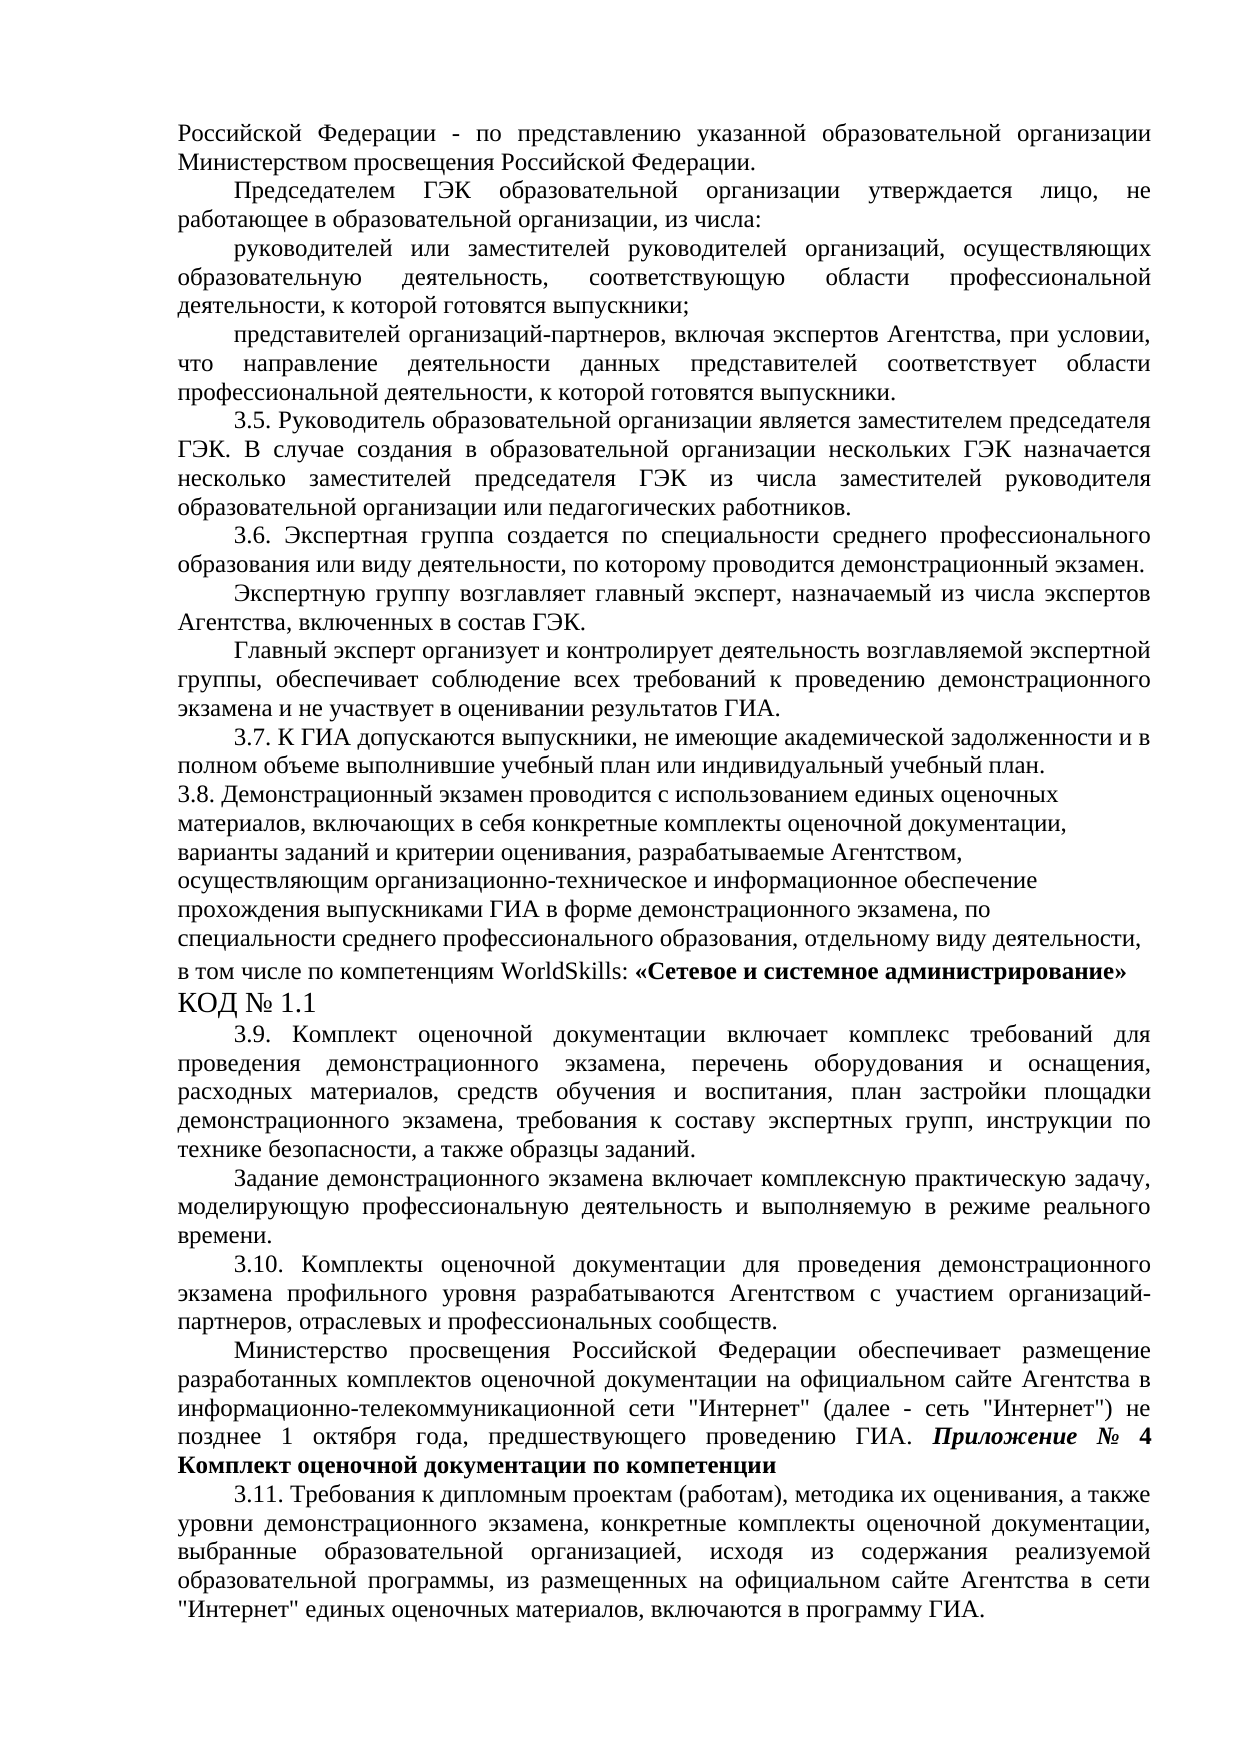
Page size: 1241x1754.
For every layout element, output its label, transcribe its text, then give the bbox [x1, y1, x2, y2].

text 3.10. Комплекты оценочной документации для проведения демонстрационного экзамена профильного уровня разрабатываются Агентством с участием организаций-партнеров, отраслевых и профессиональных сообществ. [177, 1249, 1152, 1335]
text 3.11. Требования к дипломным проектам (работам), методика их оценивания, а также уровни демонстрационного экзамена, конкретные комплекты оценочной документации, выбранные образовательной организацией, исходя из содержания реализуемой образовательной программы, из размещенных на официальном сайте Агентства в сети "Интернет" единых оценочных материалов, включаются в программу ГИА. [177, 1479, 1152, 1623]
text Экспертную группу возглавляет главный эксперт, назначаемый из числа экспертов Агентства, включенных в состав ГЭК. [177, 578, 1152, 636]
text Задание демонстрационного экзамена включает комплексную практическую задачу, моделирующую профессиональную деятельность и выполняемую в режиме реального времени. [177, 1163, 1152, 1249]
text представителей организаций-партнеров, включая экспертов Агентства, при условии, что направление деятельности данных представителей соответствует области профессиональной деятельности, к которой готовятся выпускники. [177, 319, 1152, 406]
text 3.5. Руководитель образовательной организации является заместителем председателя ГЭК. В случае создания в образовательной организации нескольких ГЭК назначается несколько заместителей председателя ГЭК из числа заместителей руководителя образовательной организации или педагогических работников. [177, 406, 1152, 521]
text 3.7. К ГИА допускаются выпускники, не имеющие академической задолженности и в полном объеме выполнившие учебный план или индивидуальный учебный план. [177, 722, 1152, 779]
text 3.8. Демонстрационный экзамен проводится с использованием единых оценочных материалов, включающих в себя конкретные комплекты оценочной документации, варианты заданий и критерии оценивания, разрабатываемые Агентством, осуществляющим организационно-техническое и информационное обеспечение прохождения выпускниками ГИА в форме демонстрационного экзамена, по специальности среднего профессионального образования, отдельному виду деятельности, в том числе по компетенциям WorldSkills: «Сетевое и системное администрирование» КОД № 1.1 [177, 779, 1152, 1019]
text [177, 118, 1152, 176]
text Главный эксперт организует и контролирует деятельность возглавляемой экспертной группы, обеспечивает соблюдение всех требований к проведению демонстрационного экзамена и не участвует в оценивании результатов ГИА. [177, 636, 1152, 722]
text руководителей или заместителей руководителей организаций, осуществляющих образовательную деятельность, соответствующую области профессиональной деятельности, к которой готовятся выпускники; [177, 233, 1152, 319]
text 3.6. Экспертная группа создается по специальности среднего профессионального образования или виду деятельности, по которому проводится демонстрационный экзамен. [177, 521, 1152, 578]
text Председателем ГЭК образовательной организации утверждается лицо, не работающее в образовательной организации, из числа: [177, 176, 1152, 233]
text Министерство просвещения Российской Федерации обеспечивает размещение разработанных комплектов оценочной документации на официальном сайте Агентства в информационно-телекоммуникационной сети "Интернет" (далее - сеть "Интернет") не позднее 1 октября года, предшествующего проведению ГИА. Приложение № 4 Комплект оценочной документации по компетенции [177, 1335, 1152, 1479]
text 3.9. Комплект оценочной документации включает комплекс требований для проведения демонстрационного экзамена, перечень оборудования и оснащения, расходных материалов, средств обучения и воспитания, план застройки площадки демонстрационного экзамена, требования к составу экспертных групп, инструкции по технике безопасности, а также образцы заданий. [177, 1019, 1152, 1163]
